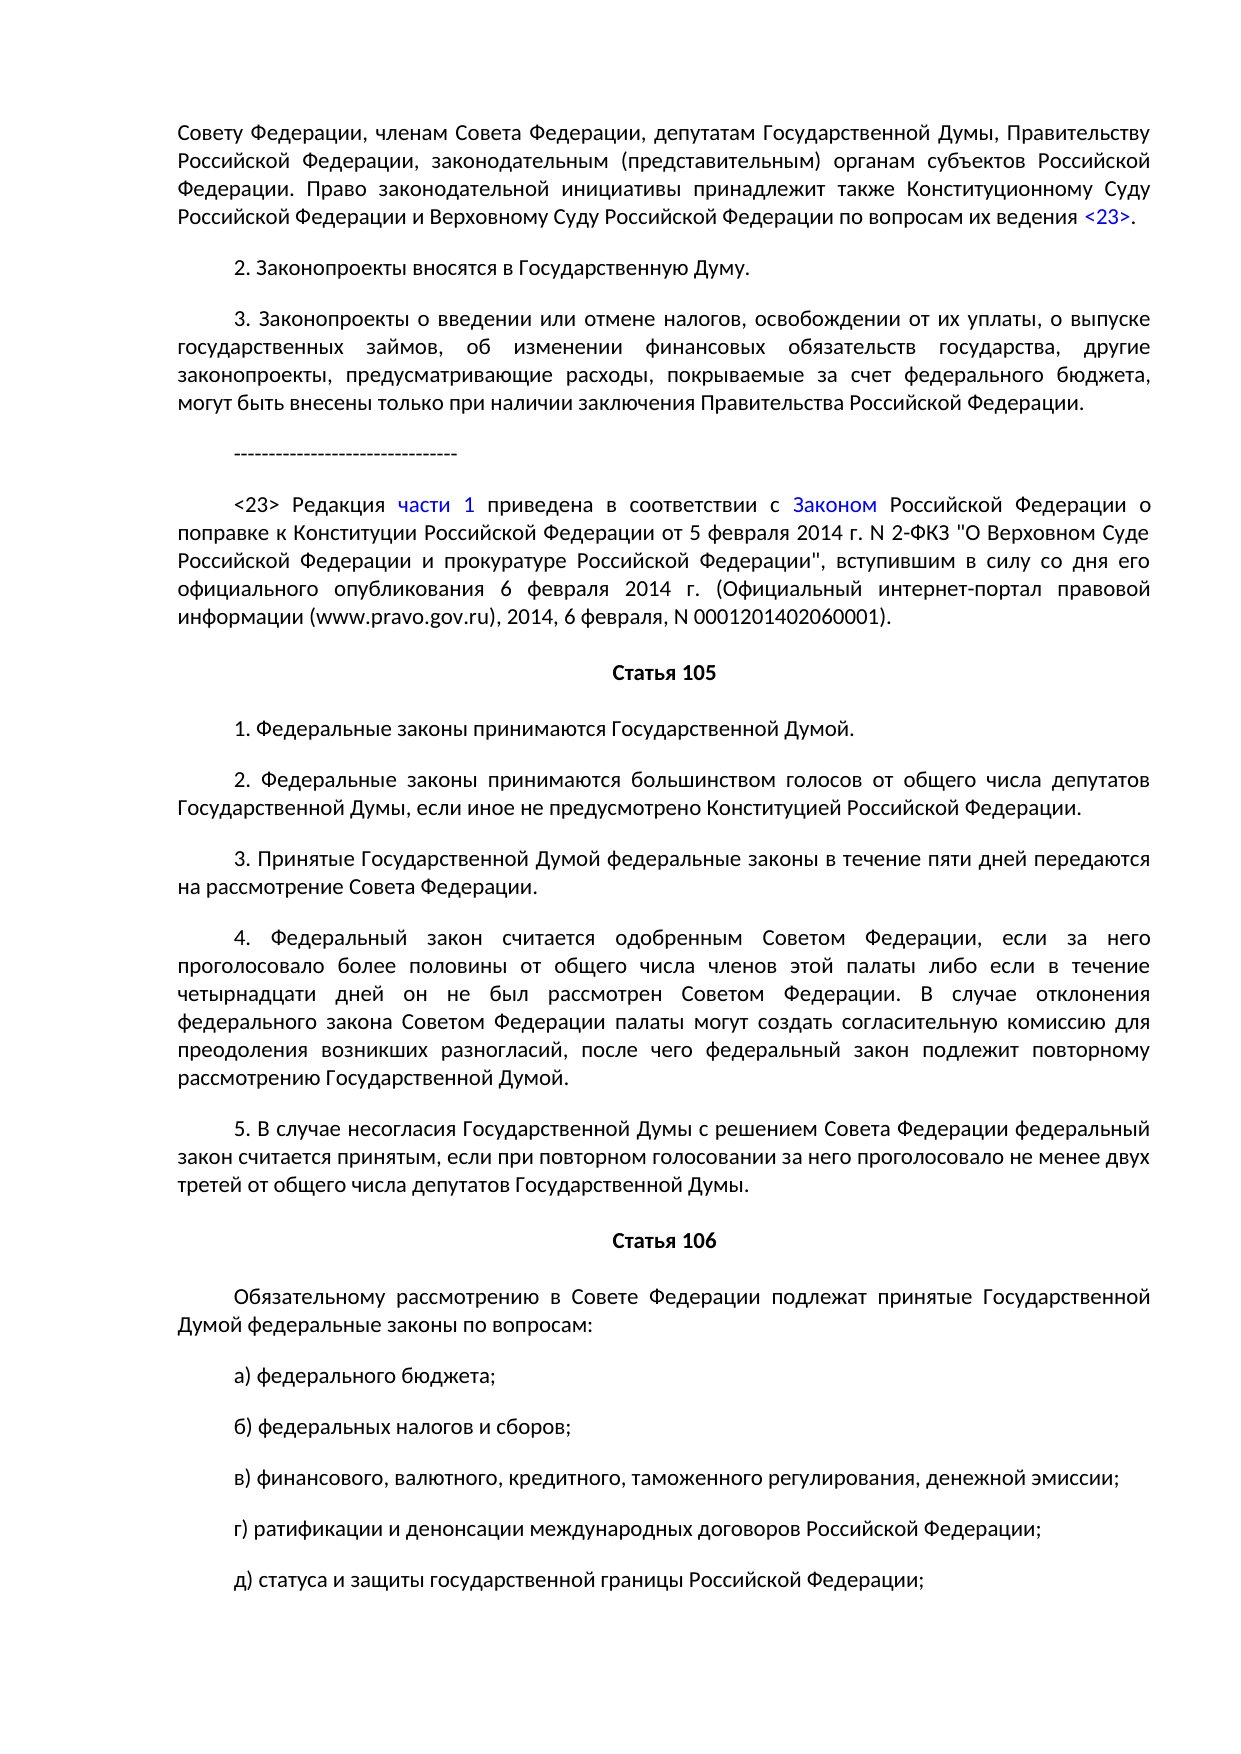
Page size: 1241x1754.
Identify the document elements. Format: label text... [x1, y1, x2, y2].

title Статья 105 [177, 658, 1152, 686]
text Обязательному рассмотрению в Совете Федерации подлежат принятые Государственной Думой федеральные законы по вопросам: [177, 1282, 1152, 1338]
text б) федеральных налогов и сборов; [177, 1412, 1152, 1440]
text а) федерального бюджета; [177, 1361, 1152, 1389]
text д) статуса и защиты государственной границы Российской Федерации; [177, 1565, 1152, 1593]
text 2. Законопроекты вносятся в Государственную Думу. [177, 253, 1152, 281]
text 4. Федеральный закон считается одобренным Советом Федерации, если за него проголосовало более половины от общего числа членов этой палаты либо если в течение четырнадцати дней он не был рассмотрен Советом Федерации. В случае отклонения федерального закона Советом Федерации палаты могут создать согласительную комиссию для преодоления возникших разногласий, после чего федеральный закон подлежит повторному рассмотрению Государственной Думой. [177, 923, 1152, 1091]
text 3. Принятые Государственной Думой федеральные законы в течение пяти дней передаются на рассмотрение Совета Федерации. [177, 844, 1152, 900]
text -------------------------------- [177, 439, 1152, 467]
text 1. Федеральные законы принимаются Государственной Думой. [177, 714, 1152, 742]
text г) ратификации и денонсации международных договоров Российской Федерации; [177, 1514, 1152, 1542]
text <23> Редакция части 1 приведена в соответствии с Законом Российской Федерации о поправке к Конституции Российской Федерации от 5 февраля 2014 г. N 2-ФКЗ "О Верховном Суде Российской Федерации и прокуратуре Российской Федерации", вступившим в силу со дня его официального опубликования 6 февраля 2014 г. (Официальный интернет-портал правовой информации (www.pravo.gov.ru), 2014, 6 февраля, N 0001201402060001). [177, 490, 1152, 630]
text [177, 118, 1152, 230]
text 3. Законопроекты о введении или отмене налогов, освобождении от их уплаты, о выпуске государственных займов, об изменении финансовых обязательств государства, другие законопроекты, предусматривающие расходы, покрываемые за счет федерального бюджета, могут быть внесены только при наличии заключения Правительства Российской Федерации. [177, 304, 1152, 416]
text в) финансового, валютного, кредитного, таможенного регулирования, денежной эмиссии; [177, 1463, 1152, 1491]
text 5. В случае несогласия Государственной Думы с решением Совета Федерации федеральный закон считается принятым, если при повторном голосовании за него проголосовало не менее двух третей от общего числа депутатов Государственной Думы. [177, 1114, 1152, 1198]
text 2. Федеральные законы принимаются большинством голосов от общего числа депутатов Государственной Думы, если иное не предусмотрено Конституцией Российской Федерации. [177, 765, 1152, 821]
title Статья 106 [177, 1226, 1152, 1254]
